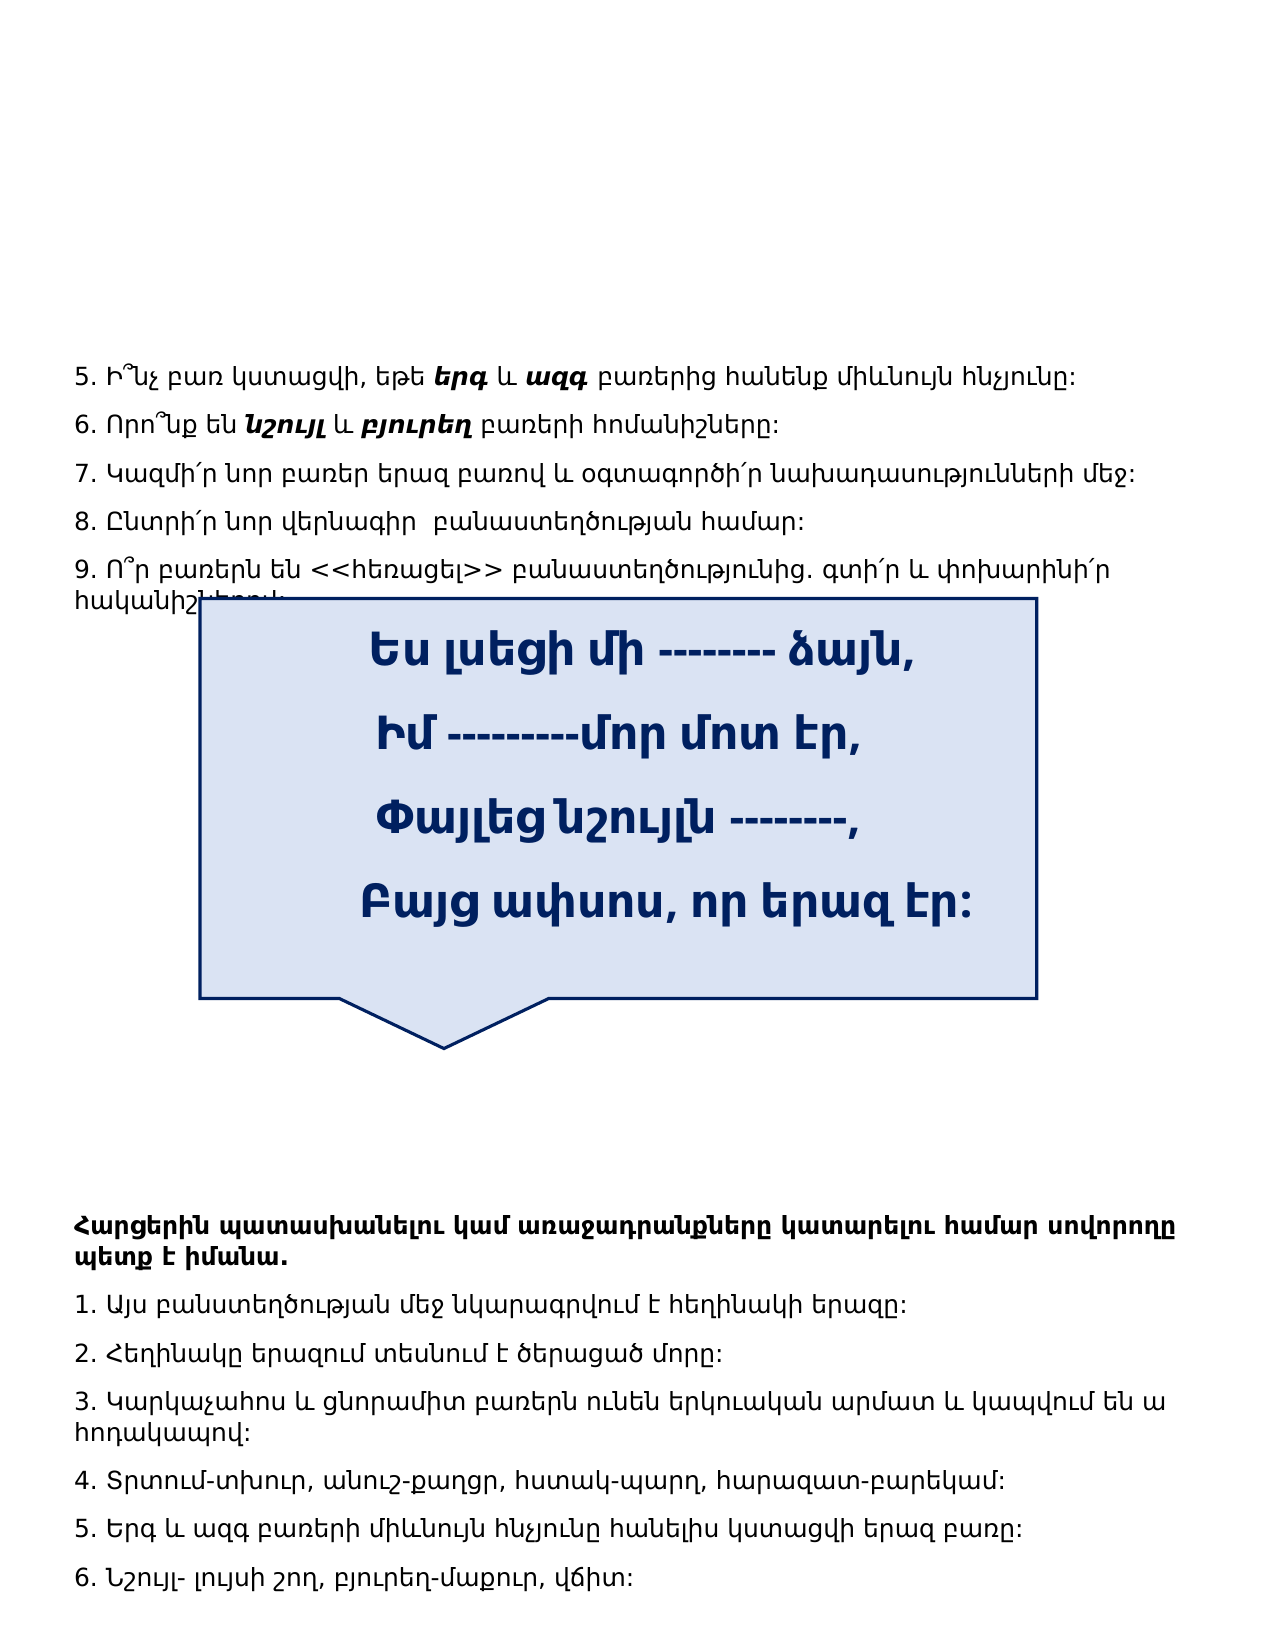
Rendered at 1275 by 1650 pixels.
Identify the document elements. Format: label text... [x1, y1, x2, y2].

text 3. Կարկաչահոս և ցնորամիտ բառերն ունեն երկուական արմատ և կապվում են ա հոդակապով: [74, 1387, 1226, 1447]
text 7. Կազմի՛ր նոր բառեր երազ բառով և օգտագործի՛ր նախադասությունների մեջ: [74, 459, 1226, 488]
text Հարցերին պատասխանելու կամ առաջադրանքները կատարելու համար սովորողը պետք է իմանա. [74, 1211, 1226, 1272]
text 6. Որո՞նք են նշույլ և բյուրեղ բառերի հոմանիշները: [74, 411, 1226, 440]
text 9. Ո՞ր բառերն են <<հեռացել>> բանաստեղծությունից․ գտի՛ր և փոխարինի՛ր հականիշներով: [74, 555, 1226, 616]
text 8. Ընտրի՛ր նոր վերնագիր բանաստեղծության համար: [74, 507, 1226, 536]
text 2. Հեղինակը երազում տեսնում է ծերացած մորը: [74, 1339, 1226, 1368]
text 6. Նշույլ- լույսի շող, բյուրեղ-մաքուր, վճիտ: [74, 1563, 1226, 1592]
text 5. Երգ և ազգ բառերի միևնույն հնչյունը հանելիս կստացվի երազ բառը: [74, 1514, 1226, 1544]
text 1. Այս բանստեղծության մեջ նկարագրվում է հեղինակի երազը: [74, 1291, 1226, 1320]
text 4. Տրտում-տխուր, անուշ-քաղցր, հստակ-պարղ, հարազատ-բարեկամ: [74, 1466, 1226, 1496]
text 5. Ի՞նչ բառ կստացվի, եթե երգ և ազգ բառերից հանենք միևնույն հնչյունը: [74, 363, 1226, 392]
